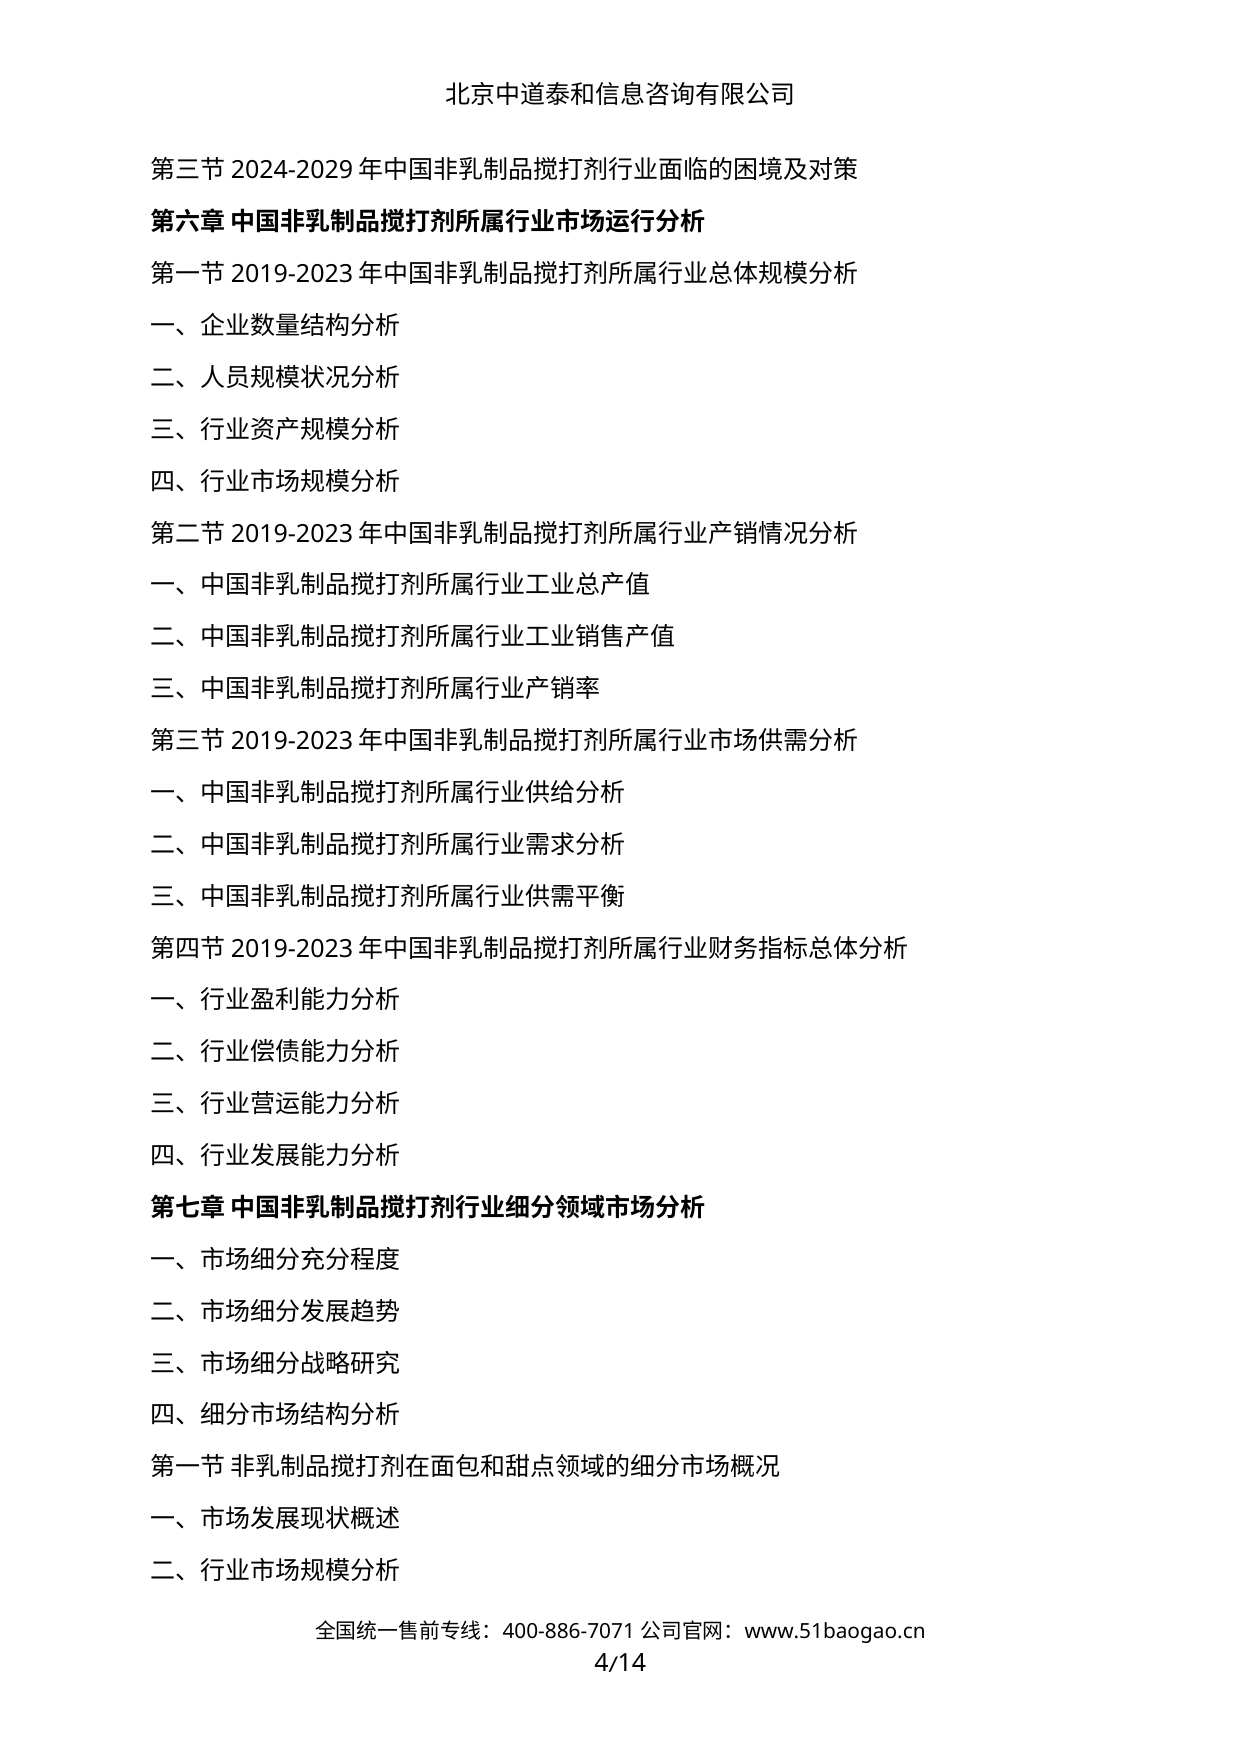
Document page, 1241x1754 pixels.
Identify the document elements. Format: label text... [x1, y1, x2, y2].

text 四、行业发展能力分析 [150, 1136, 1090, 1172]
text 第一节 非乳制品搅打剂在面包和甜点领域的细分市场概况 [150, 1447, 1090, 1483]
text 第三节 2019-2023年中国非乳制品搅打剂所属行业市场供需分析 [150, 721, 1090, 757]
text 一、中国非乳制品搅打剂所属行业供给分析 [150, 772, 1090, 809]
text 三、行业营运能力分析 [150, 1084, 1090, 1120]
text 二、中国非乳制品搅打剂所属行业需求分析 [150, 824, 1090, 861]
text 三、中国非乳制品搅打剂所属行业产销率 [150, 669, 1090, 705]
text 一、市场细分充分程度 [150, 1239, 1090, 1276]
text 一、市场发展现状概述 [150, 1499, 1090, 1535]
text 三、中国非乳制品搅打剂所属行业供需平衡 [150, 876, 1090, 912]
text 第四节 2019-2023年中国非乳制品搅打剂所属行业财务指标总体分析 [150, 928, 1090, 964]
text 第六章 中国非乳制品搅打剂所属行业市场运行分析 [150, 202, 1090, 238]
text 第三节 2024-2029年中国非乳制品搅打剂行业面临的困境及对策 [150, 150, 1090, 186]
text 二、人员规模状况分析 [150, 357, 1090, 394]
text 二、行业偿债能力分析 [150, 1032, 1090, 1068]
text 第七章 中国非乳制品搅打剂行业细分领域市场分析 [150, 1187, 1090, 1224]
text 一、企业数量结构分析 [150, 306, 1090, 342]
text 一、行业盈利能力分析 [150, 980, 1090, 1016]
text 第一节 2019-2023年中国非乳制品搅打剂所属行业总体规模分析 [150, 254, 1090, 290]
text 二、市场细分发展趋势 [150, 1291, 1090, 1327]
text 三、行业资产规模分析 [150, 409, 1090, 446]
text 二、中国非乳制品搅打剂所属行业工业销售产值 [150, 617, 1090, 653]
text 四、细分市场结构分析 [150, 1395, 1090, 1431]
text 一、中国非乳制品搅打剂所属行业工业总产值 [150, 565, 1090, 601]
text 二、行业市场规模分析 [150, 1551, 1090, 1587]
text 四、行业市场规模分析 [150, 461, 1090, 497]
text 三、市场细分战略研究 [150, 1343, 1090, 1379]
text 第二节 2019-2023年中国非乳制品搅打剂所属行业产销情况分析 [150, 513, 1090, 549]
